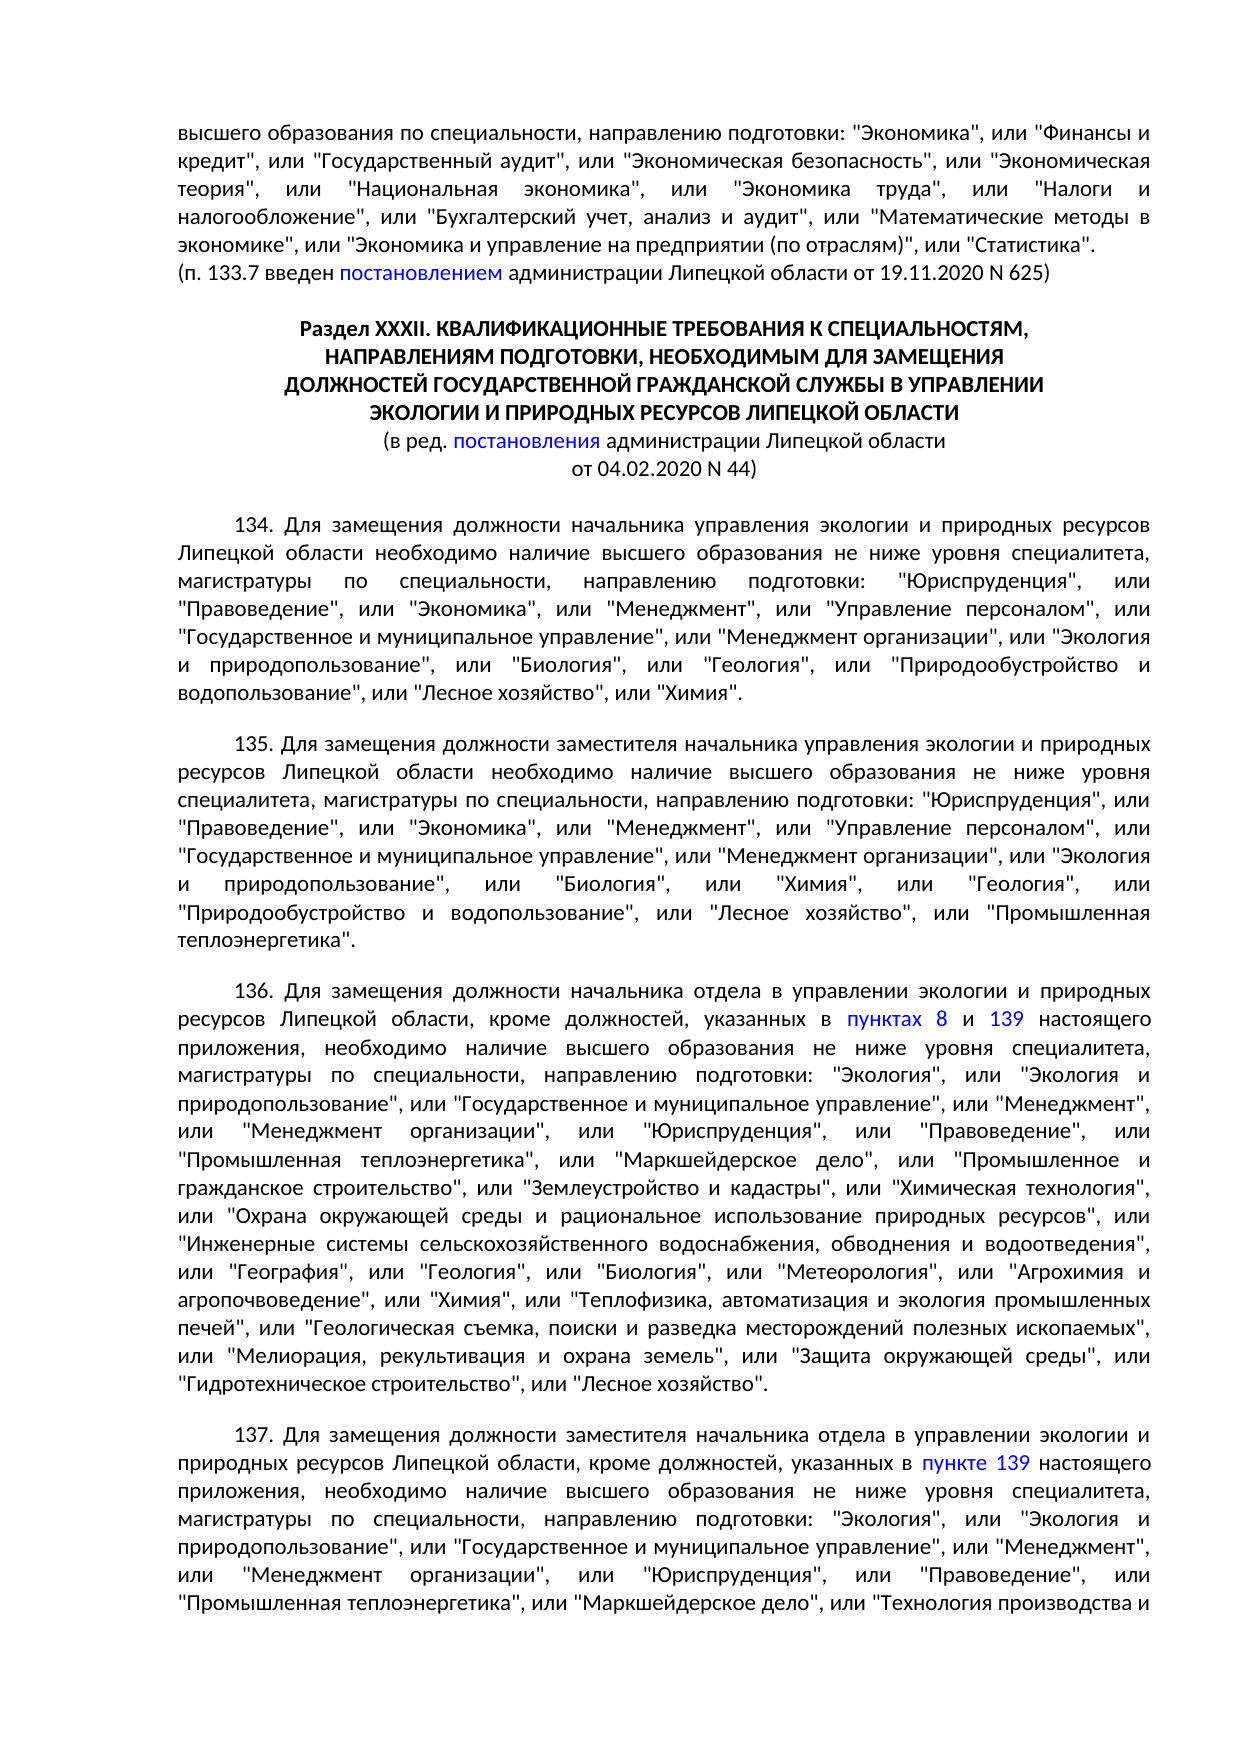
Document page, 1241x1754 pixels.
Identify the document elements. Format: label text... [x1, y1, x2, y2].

text 136. Для замещения должности начальника отдела в управлении экологии и природных ресурсов Липецкой области, кроме должностей, указанных в пунктах 8 и 139 настоящего приложения, необходимо наличие высшего образования не ниже уровня специалитета, магистратуры по специальности, направлению подготовки: "Экология", или "Экология и природопользование", или "Государственное и муниципальное управление", или "Менеджмент", или "Менеджмент организации", или "Юриспруденция", или "Правоведение", или "Промышленная теплоэнергетика", или "Маркшейдерское дело", или "Промышленное и гражданское строительство", или "Землеустройство и кадастры", или "Химическая технология", или "Охрана окружающей среды и рациональное использование природных ресурсов", или "Инженерные системы сельскохозяйственного водоснабжения, обводнения и водоотведения", или "География", или "Геология", или "Биология", или "Метеорология", или "Агрохимия и агропочвоведение", или "Химия", или "Теплофизика, автоматизация и экология промышленных печей", или "Геологическая съемка, поиски и разведка месторождений полезных ископаемых", или "Мелиорация, рекультивация и охрана земель", или "Защита окружающей среды", или "Гидротехническое строительство", или "Лесное хозяйство". [177, 977, 1152, 1397]
text 134. Для замещения должности начальника управления экологии и природных ресурсов Липецкой области необходимо наличие высшего образования не ниже уровня специалитета, магистратуры по специальности, направлению подготовки: "Юриспруденция", или "Правоведение", или "Экономика", или "Менеджмент", или "Управление персоналом", или "Государственное и муниципальное управление", или "Менеджмент организации", или "Экология и природопользование", или "Биология", или "Геология", или "Природообустройство и водопользование", или "Лесное хозяйство", или "Химия". [177, 510, 1152, 707]
title НАПРАВЛЕНИЯМ ПОДГОТОВКИ, НЕОБХОДИМЫМ ДЛЯ ЗАМЕЩЕНИЯ [177, 342, 1152, 370]
text 135. Для замещения должности заместителя начальника управления экологии и природных ресурсов Липецкой области необходимо наличие высшего образования не ниже уровня специалитета, магистратуры по специальности, направлению подготовки: "Юриспруденция", или "Правоведение", или "Экономика", или "Менеджмент", или "Управление персоналом", или "Государственное и муниципальное управление", или "Менеджмент организации", или "Экология и природопользование", или "Биология", или "Химия", или "Геология", или "Природообустройство и водопользование", или "Лесное хозяйство", или "Промышленная теплоэнергетика". [177, 729, 1152, 954]
title Раздел XXXII. КВАЛИФИКАЦИОННЫЕ ТРЕБОВАНИЯ К СПЕЦИАЛЬНОСТЯМ, [177, 314, 1152, 342]
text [177, 118, 1152, 258]
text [177, 1420, 1152, 1616]
text (п. 133.7 введен постановлением администрации Липецкой области от 19.11.2020 N 625) [177, 258, 1152, 286]
text (в ред. постановления администрации Липецкой области [177, 426, 1152, 454]
text от 04.02.2020 N 44) [177, 454, 1152, 482]
title ДОЛЖНОСТЕЙ ГОСУДАРСТВЕННОЙ ГРАЖДАНСКОЙ СЛУЖБЫ В УПРАВЛЕНИИ [177, 370, 1152, 398]
title ЭКОЛОГИИ И ПРИРОДНЫХ РЕСУРСОВ ЛИПЕЦКОЙ ОБЛАСТИ [177, 398, 1152, 426]
